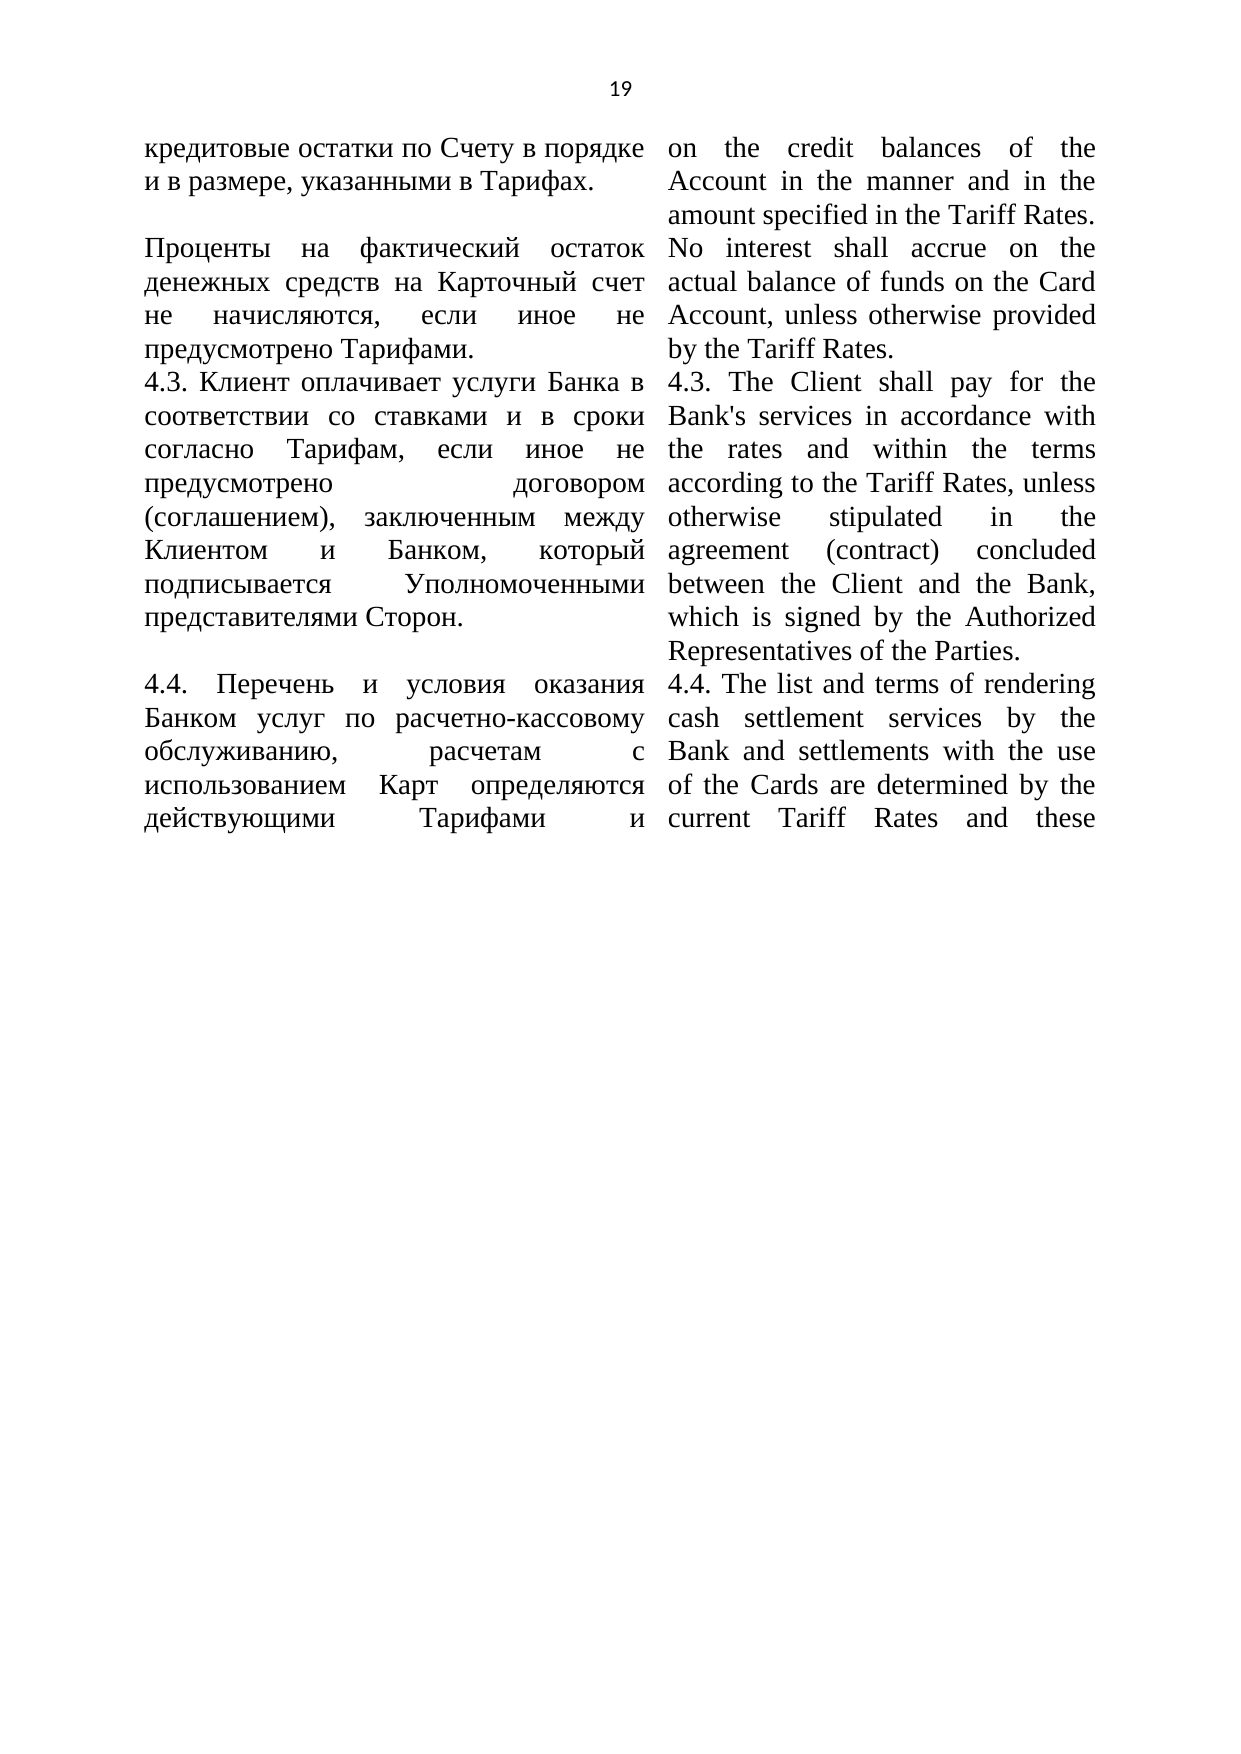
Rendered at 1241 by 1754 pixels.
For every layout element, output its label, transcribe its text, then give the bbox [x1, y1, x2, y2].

table_cell 4.2. The Bank shall accrue interest on the credit balances of the Account in the manner and in the amount specified in the Tariff Rates. [656, 130, 1107, 230]
table_cell 4.2. Банк начисляет проценты на кредитовые остатки по Счету в порядке и в размере, указанными в Тарифах. [133, 130, 656, 230]
table_cell 4.3. The Client shall pay for the Bank's services in accordance with the rates and within the terms according to the Tariff Rates, unless otherwise stipulated in the agreement (contract) concluded between the Client and the Bank, which is signed by the Authorized Representatives of the Parties. [656, 365, 1107, 666]
table_cell 4.4. The list and terms of rendering cash settlement services by the Bank and settlements with the use of the Cards are determined by the current Tariff Rates and these Terms. The Client may be provided with additional services related to settlement and cash services and settlements with the use of the Cards, including those that supplement and/or modify the standard terms of settlement and cash services under the Agreement. Provision of the said services is carried out on the basis of addendums to the Agreement and other agreements between the Parties. Provision of services not directly related to cash settlement services and granting individual terms and conditions shall be performed by the Bank on the basis of separate agreements. [656, 666, 1107, 834]
table_cell Проценты на фактический остаток денежных средств на Карточный счет не начисляются, если иное не предусмотрено Тарифами. [133, 230, 656, 364]
table_cell 4.3. Клиент оплачивает услуги Банка в соответствии со ставками и в сроки согласно Тарифам, если иное не предусмотрено договором (соглашением), заключенным между Клиентом и Банком, который подписывается Уполномоченными представителями Сторон. [133, 365, 656, 666]
table_cell 4.4. Перечень и условия оказания Банком услуг по расчетно-кассовому обслуживанию, расчетам с использованием Карт определяются действующими Тарифами и настоящими Условиями. Клиенту могут быть предоставлены дополнительные услуги, относящиеся к расчетно-кассовому обслуживанию, расчетам с использованием Карт, в том числе на условиях, дополняющих и/или изменяющих типовые условия расчетно-кассового обслуживания по Договору. Предоставление указанных услуг осуществляется на основании дополнительных соглашений к Договору и иных соглашений между Сторонами. Предоставление услуг, не относящихся непосредственно к расчетно-кассовому обслуживанию, индивидуальных условий, осуществляется Банком на основе отдельных договоров. [133, 666, 656, 834]
table_cell No interest shall accrue on the actual balance of funds on the Card Account, unless otherwise provided by the Tariff Rates. [656, 230, 1107, 364]
